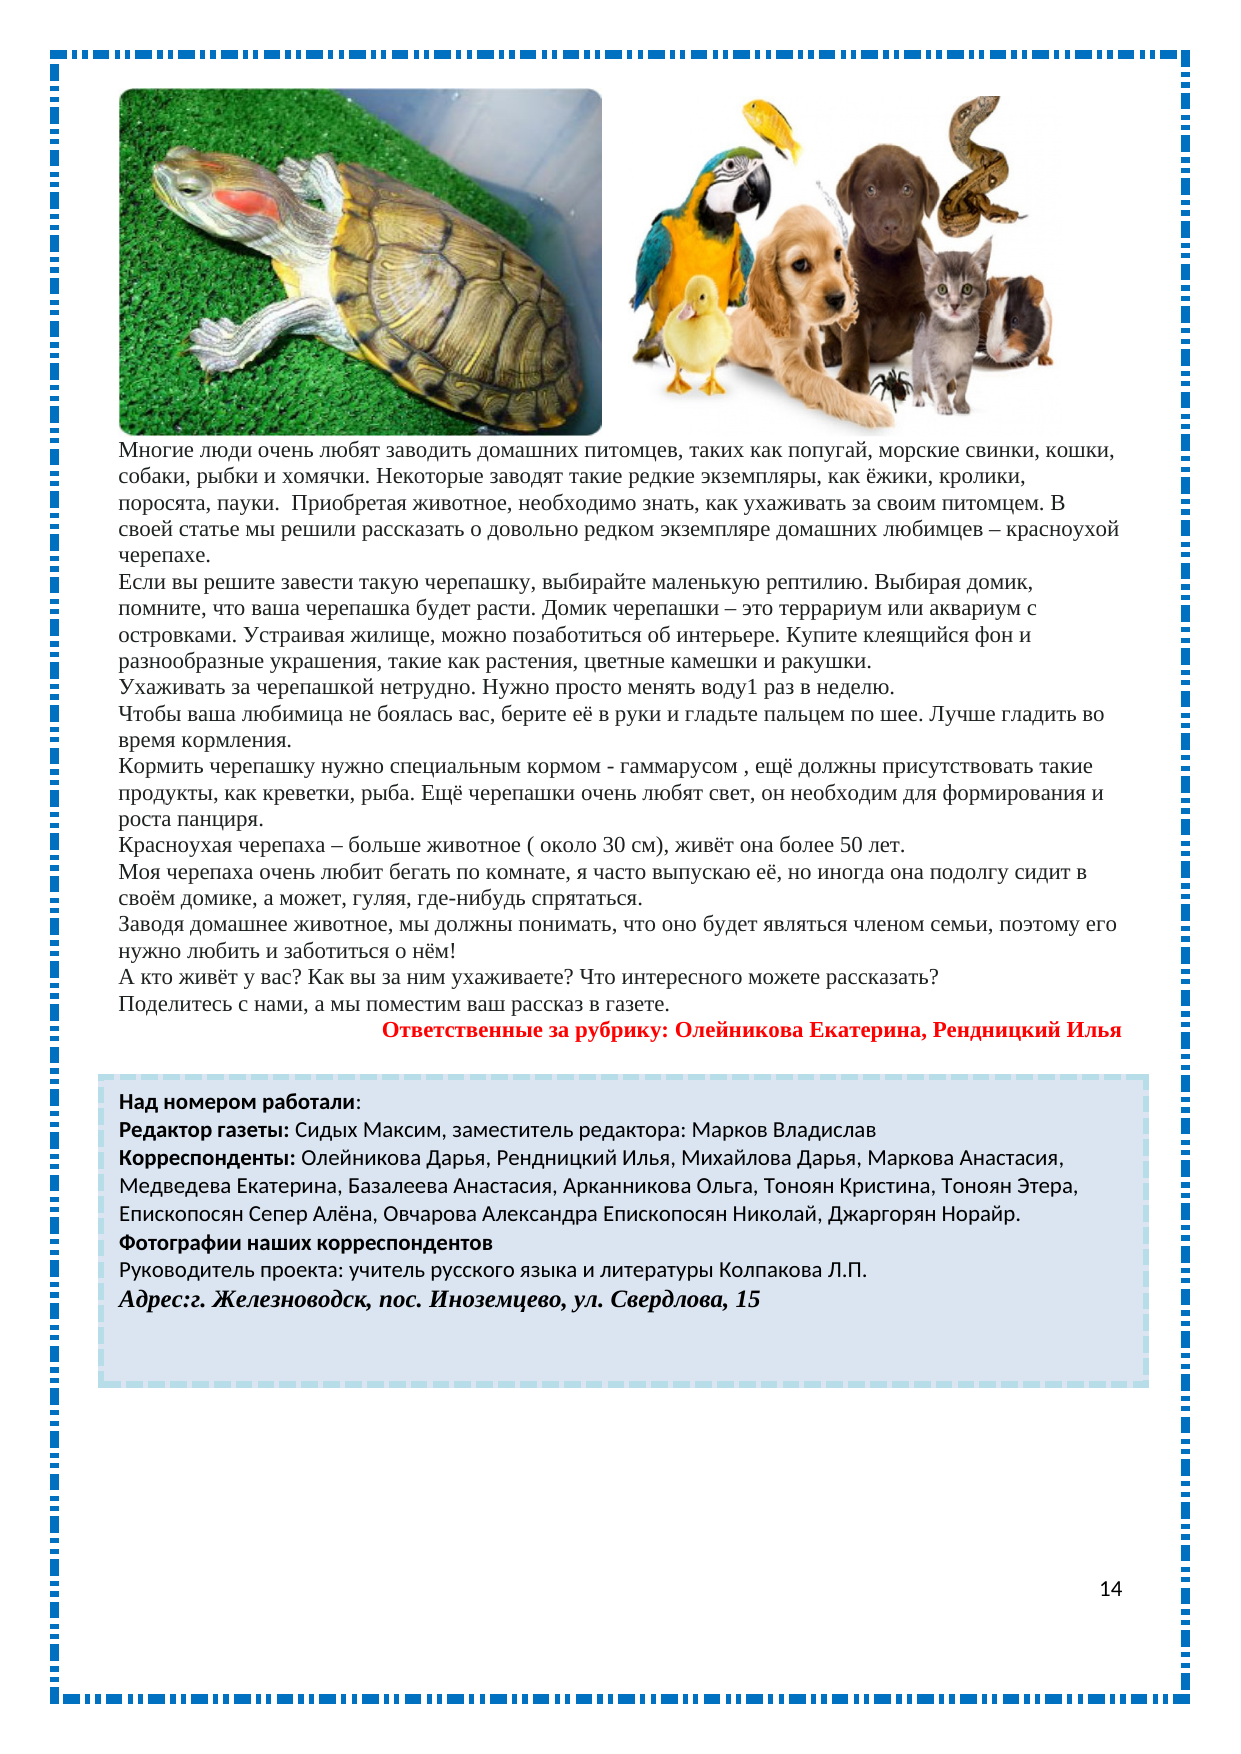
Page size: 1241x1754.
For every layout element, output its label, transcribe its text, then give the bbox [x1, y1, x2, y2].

picture [118, 88, 602, 437]
text А кто живёт у вас? Как вы за ним ухаживаете? Что интересного можете рассказать? [118, 963, 1122, 989]
picture [627, 96, 1062, 437]
text Ухаживать за черепашкой нетрудно. Нужно просто менять воду1 раз в неделю. [118, 673, 1122, 700]
text Заводя домашнее животное, мы должны понимать, что оно будет являться членом семьи, поэтому его нужно любить и заботиться о нём! [118, 911, 1122, 963]
text Кормить черепашку нужно специальным кормом - гаммарусом , ещё должны присутствовать такие продукты, как креветки, рыба. Ещё черепашки очень любят свет, он необходим для формирования и роста панциря. [118, 752, 1122, 831]
text Моя черепаха очень любит бегать по комнате, я часто выпускаю её, но иногда она подолгу сидит в своём домике, а может, гуляя, где-нибудь спрятаться. [118, 858, 1122, 911]
text Ответственные за рубрику: Олейникова Екатерина, Рендницкий Илья [118, 1016, 1122, 1042]
text Если вы решите завести такую черепашку, выбирайте маленькую рептилию. Выбирая домик, помните, что ваша черепашка будет расти. Домик черепашки – это террариум или аквариум с островками. Устраивая жилище, можно позаботиться об интерьере. Купите клеящийся фон и разнообразные украшения, такие как растения, цветные камешки и ракушки. [118, 568, 1122, 673]
text Поделитесь с нами, а мы поместим ваш рассказ в газете. [118, 989, 1122, 1016]
text Чтобы ваша любимица не боялась вас, берите её в руки и гладьте пальцем по шее. Лучше гладить во время кормления. [118, 700, 1122, 752]
text Красноухая черепаха – больше животное ( около 30 см), живёт она более 50 лет. [118, 831, 1122, 858]
